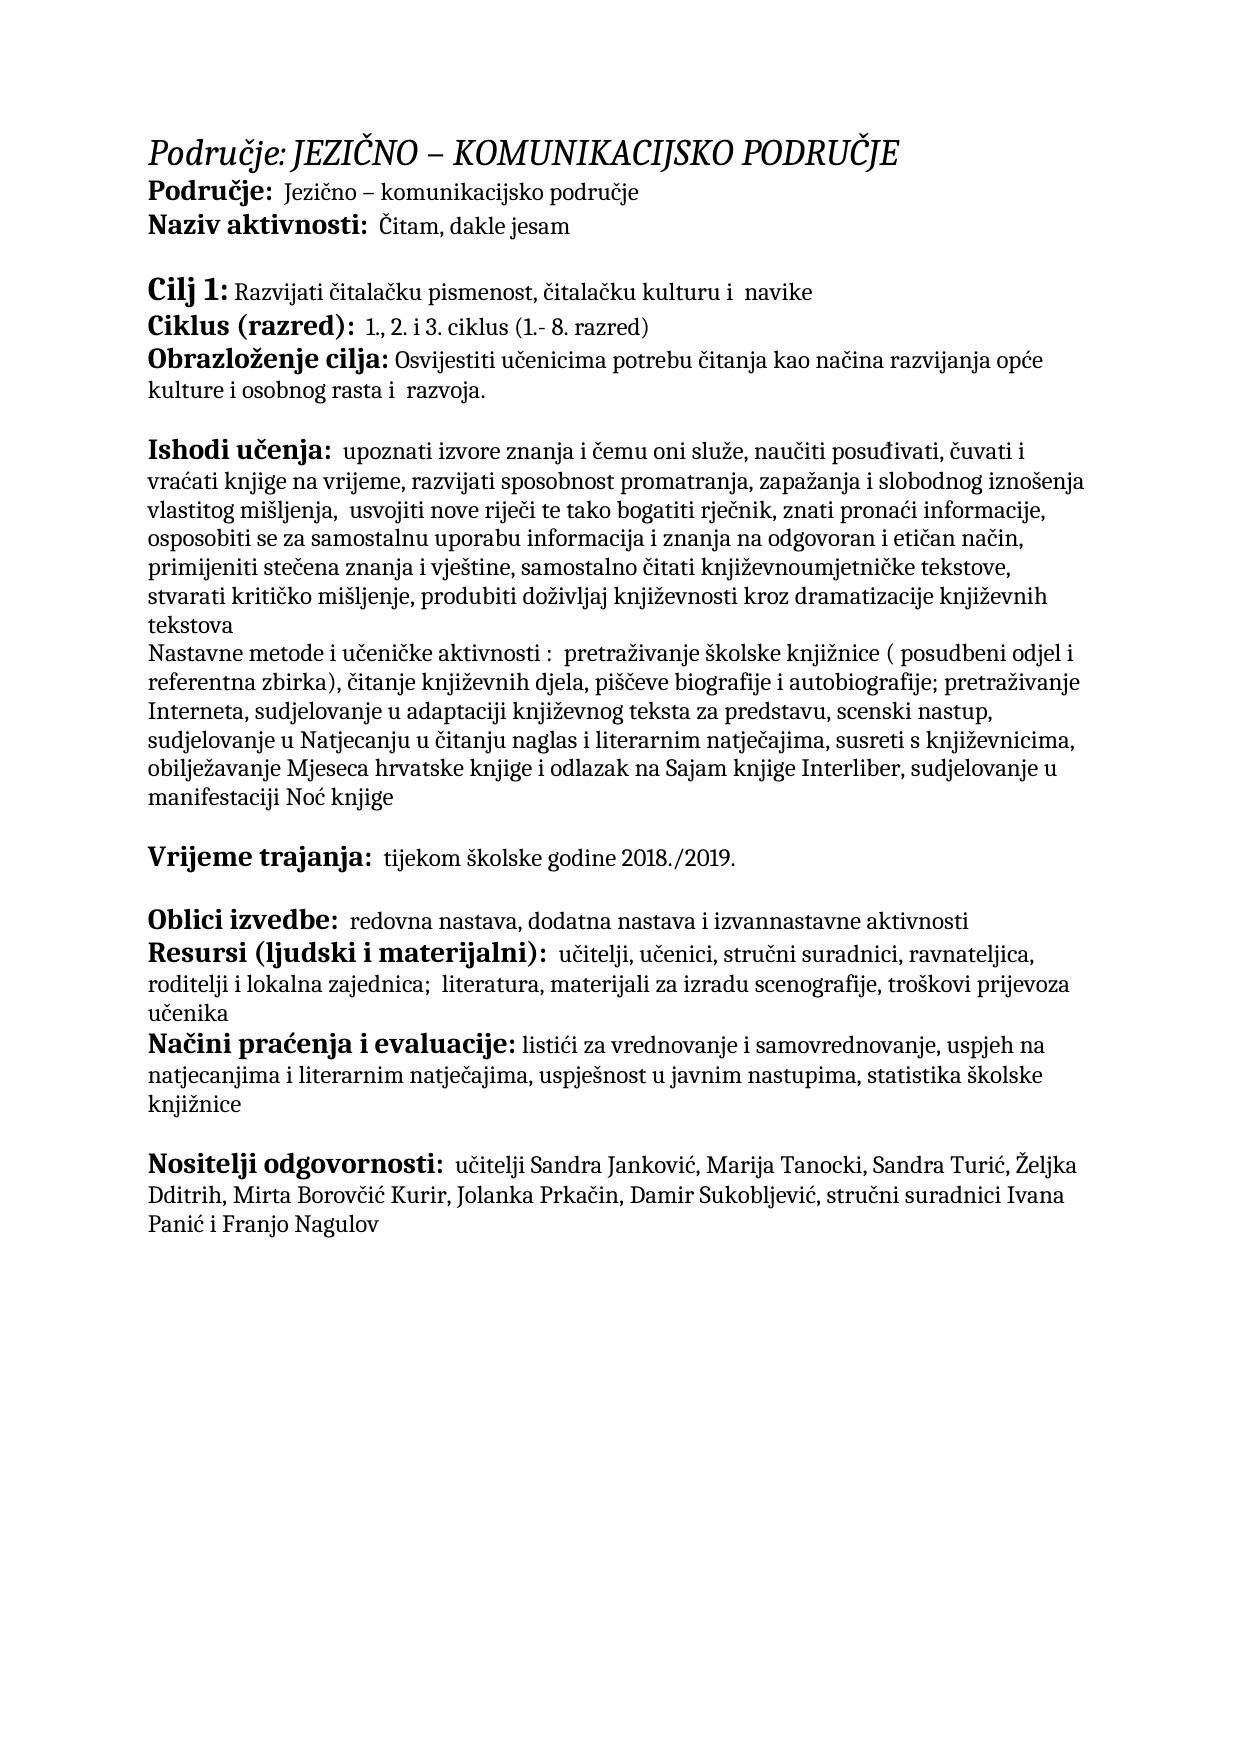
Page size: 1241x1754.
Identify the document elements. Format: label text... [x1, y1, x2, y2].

text Resursi (ljudski i materijalni): učitelji, učenici, stručni suradnici, ravnateljica, roditelji i lokalna zajednica; literatura, materijali za izradu scenografije, troškovi prijevoza učenika [148, 936, 1092, 1027]
text Nositelji odgovornosti: učitelji Sandra Janković, Marija Tanocki, Sandra Turić, Željka Dditrih, Mirta Borovčić Kurir, Jolanka Prkačin, Damir Sukobljević, stručni suradnici Ivana Panić i Franjo Nagulov [148, 1147, 1092, 1238]
text Vrijeme trajanja: tijekom školske godine 2018./2019. [148, 841, 1092, 874]
text Nastavne metode i učeničke aktivnosti : pretraživanje školske knjižnice ( posudbeni odjel i referentna zbirka), čitanje književnih djela, piščeve biografije i autobiografije; pretraživanje Interneta, sudjelovanje u adaptaciji književnog teksta za predstavu, scenski nastup, sudjelovanje u Natjecanju u čitanju naglas i literarnim natječajima, susreti s književnicima, obilježavanje Mjeseca hrvatske knjige i odlazak na Sajam knjige Interliber, sudjelovanje u manifestaciji Noć knjige [148, 639, 1092, 812]
text Načini praćenja i evaluacije: listići za vrednovanje i samovrednovanje, uspjeh na natjecanjima i literarnim natječajima, uspješnost u javnim nastupima, statistika školske knjižnice [148, 1027, 1092, 1118]
text Cilj 1: Razvijati čitalačku pismenost, čitalačku kulturu i navike [148, 270, 1092, 309]
text Ciklus (razred): 1., 2. i 3. ciklus (1.- 8. razred) [148, 309, 1092, 342]
text Područje: JEZIČNO – KOMUNIKACIJSKO PODRUČJE [148, 131, 1092, 174]
text Oblici izvedbe: redovna nastava, dodatna nastava i izvannastavne aktivnosti [148, 903, 1092, 936]
text Obrazloženje cilja: Osvijestiti učenicima potrebu čitanja kao načina razvijanja opće kulture i osobnog rasta i razvoja. [148, 342, 1092, 404]
text Naziv aktivnosti: Čitam, dakle jesam [148, 208, 1092, 242]
text Područje: Jezično – komunikacijsko područje [148, 174, 1092, 208]
text Ishodi učenja: upoznati izvore znanja i čemu oni služe, naučiti posuđivati, čuvati i vraćati knjige na vrijeme, razvijati sposobnost promatranja, zapažanja i slobodnog iznošenja vlastitog mišljenja, usvojiti nove riječi te tako bogatiti rječnik, znati pronaći informacije, osposobiti se za samostalnu uporabu informacija i znanja na odgovoran i etičan način, primijeniti stečena znanja i vještine, samostalno čitati književnoumjetničke tekstove, stvarati kritičko mišljenje, produbiti doživljaj književnosti kroz dramatizacije književnih tekstova [148, 433, 1092, 639]
